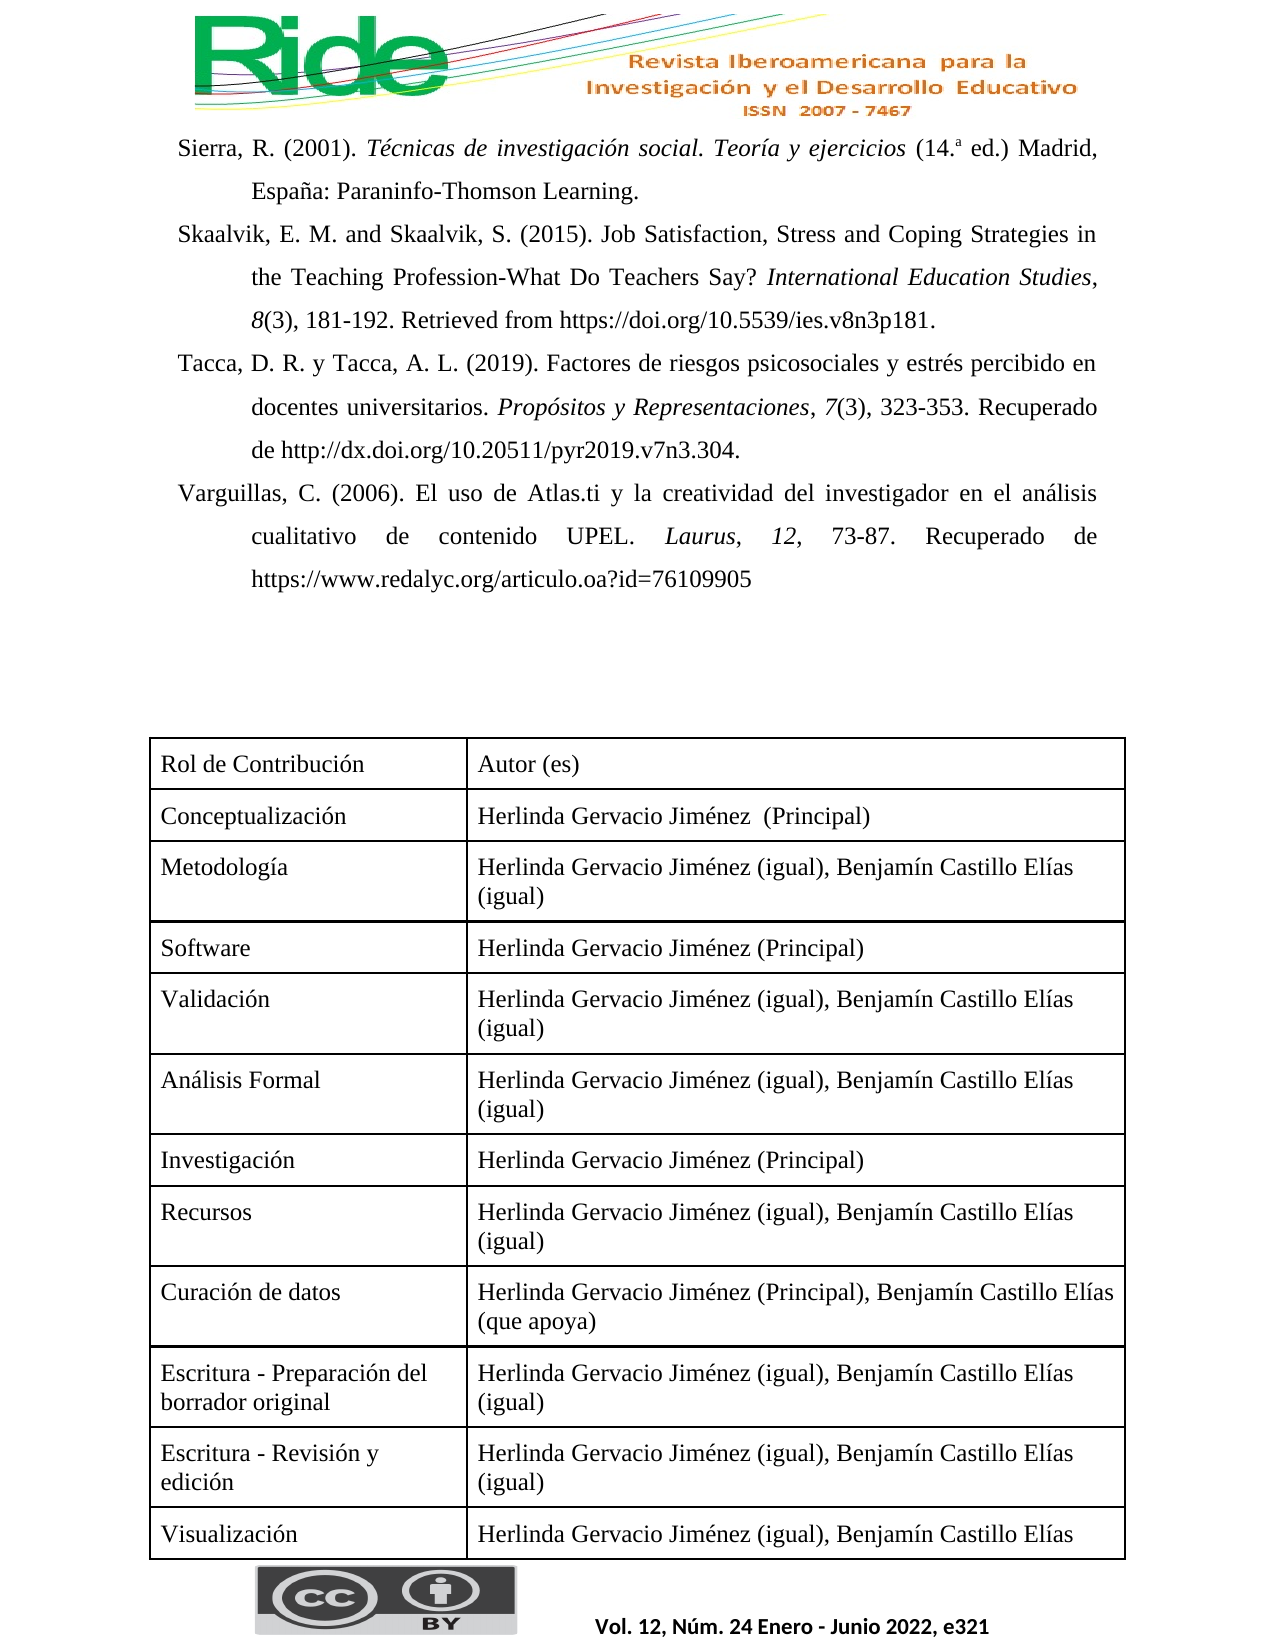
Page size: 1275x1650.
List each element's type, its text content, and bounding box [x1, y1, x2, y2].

picture [194, 14, 1081, 119]
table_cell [468, 1508, 1124, 1558]
table_cell Herlinda Gervacio Jiménez (Principal) [468, 923, 1124, 972]
table_cell Visualización [151, 1508, 466, 1558]
table_cell Conceptualización [151, 790, 466, 840]
text Sierra, R. (2001). Técnicas de investigación social. Teoría y ejercicios (14.a ed.) Madrid, España: Paraninfo-Thomson Learning. [177, 133, 1098, 205]
table_cell Metodología [151, 842, 466, 920]
text Varguillas, C. (2006). El uso de Atlas.ti y la creatividad del investigador en el análisis cualitativo de contenido UPEL. Laurus, 12, 73-87. Recuperado de https://www.redalyc.org/articulo.oa?id=76109905 [177, 478, 1098, 593]
table_cell Análisis Formal [151, 1055, 466, 1133]
table_header Autor (es) [468, 739, 1124, 788]
table_cell Recursos [151, 1187, 466, 1265]
table_cell Herlinda Gervacio Jiménez (igual), Benjamín Castillo Elías (igual) [468, 974, 1124, 1052]
table_cell Escritura - Preparación del borrador original [151, 1348, 466, 1426]
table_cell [468, 1428, 1124, 1506]
text Skaalvik, E. M. and Skaalvik, S. (2015). Job Satisfaction, Stress and Coping Strategies in the Teaching Profession-What Do Teachers Say? International Education Studies, 8(3), 181-192. Retrieved from https://doi.org/10.5539/ies.v8n3p181. [177, 219, 1098, 334]
table_cell Herlinda Gervacio Jiménez (Principal), Benjamín Castillo Elías (que apoya) [468, 1267, 1124, 1345]
table_cell Escritura - Revisión y edición [151, 1428, 466, 1506]
picture [254, 1565, 518, 1635]
table_cell Herlinda Gervacio Jiménez (igual), Benjamín Castillo Elías (igual) [468, 1348, 1124, 1426]
table_cell Herlinda Gervacio Jiménez (Principal) [468, 1135, 1124, 1184]
table_cell Software [151, 923, 466, 972]
table_cell Herlinda Gervacio Jiménez (igual), Benjamín Castillo Elías (igual) [468, 1055, 1124, 1133]
table_cell Investigación [151, 1135, 466, 1184]
table_cell Validación [151, 974, 466, 1052]
table_cell Herlinda Gervacio Jiménez (igual), Benjamín Castillo Elías (igual) [468, 842, 1124, 920]
table_header Rol de Contribución [151, 739, 466, 788]
table_cell Herlinda Gervacio Jiménez (Principal) [468, 790, 1124, 840]
table_cell Curación de datos [151, 1267, 466, 1345]
table_cell Herlinda Gervacio Jiménez (igual), Benjamín Castillo Elías (igual) [468, 1187, 1124, 1265]
text Tacca, D. R. y Tacca, A. L. (2019). Factores de riesgos psicosociales y estrés percibido en docentes universitarios. Propósitos y Representaciones, 7(3), 323-353. Recuperado de http://dx.doi.org/10.20511/pyr2019.v7n3.304. [177, 348, 1098, 463]
